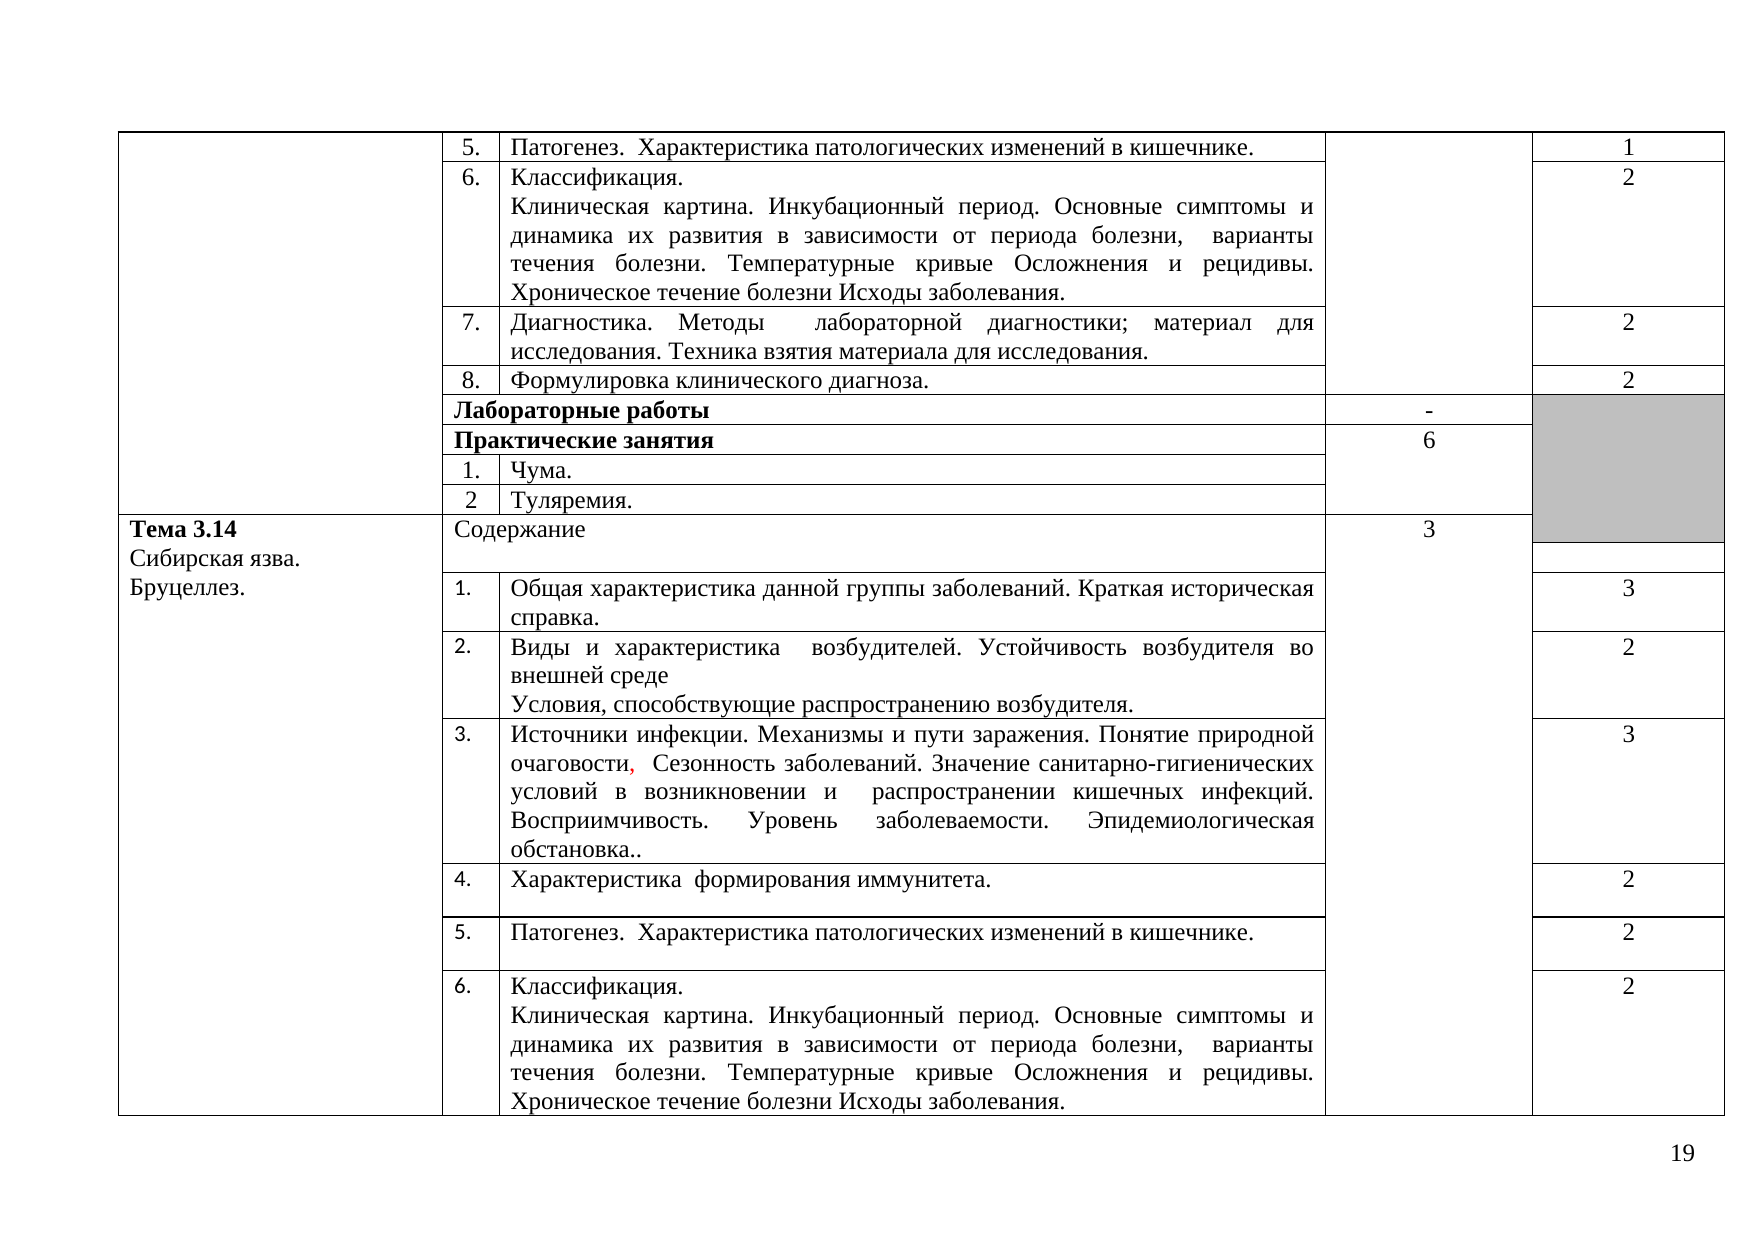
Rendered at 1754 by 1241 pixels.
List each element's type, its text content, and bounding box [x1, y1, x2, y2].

table_cell [443, 918, 499, 970]
table_cell 5. [443, 133, 499, 161]
table_cell Лабораторные работы [443, 395, 1325, 424]
table_cell [1533, 543, 1724, 572]
table_cell Классификация. Клиническая картина. Инкубационный период. Основные симптомы и динамика их развития в зависимости от периода болезни, варианты течения болезни. Температурные кривые Осложнения и рецидивы. Хроническое течение болезни Исходы заболевания. [500, 971, 1325, 1115]
table_cell Патогенез. Характеристика патологических изменений в кишечнике. [500, 133, 1325, 161]
table_cell 2 [1533, 971, 1724, 1115]
table_cell [443, 864, 499, 916]
table_cell 2 [443, 485, 499, 513]
table_cell 8. [443, 366, 499, 394]
table_cell Содержание [443, 515, 1325, 572]
table_cell Патогенез. Характеристика патологических изменений в кишечнике. [500, 918, 1325, 970]
table_cell Характеристика формирования иммунитета. [500, 864, 1325, 916]
table_cell Классификация. Клиническая картина. Инкубационный период. Основные симптомы и динамика их развития в зависимости от периода болезни, варианты течения болезни. Температурные кривые Осложнения и рецидивы. Хроническое течение болезни Исходы заболевания. [500, 162, 1325, 306]
table_cell [443, 632, 499, 718]
table_cell 2 [1533, 918, 1724, 970]
table_cell 2 [1533, 864, 1724, 916]
table_cell Туляремия. [500, 485, 1325, 513]
table_cell Тема 3.14 Сибирская язва. Бруцеллез. [119, 515, 442, 1115]
table_cell 2 [1533, 632, 1724, 718]
table_cell [1533, 395, 1724, 542]
table_cell 1. [443, 455, 499, 484]
table_cell 3 [1326, 515, 1532, 1115]
table_cell 6 [1326, 425, 1532, 513]
table_cell - [1326, 395, 1532, 424]
table_cell 2 [1533, 162, 1724, 306]
table_cell Формулировка клинического диагноза. [500, 366, 1325, 394]
table_cell 3 [1533, 719, 1724, 863]
table_cell Чума. [500, 455, 1325, 484]
table_cell Практические занятия [443, 425, 1325, 454]
table_cell [443, 971, 499, 1115]
table_cell Виды и характеристика возбудителей. Устойчивость возбудителя во внешней среде Условия, способствующие распространению возбудителя. [500, 632, 1325, 718]
table_cell [443, 573, 499, 631]
table_cell 3 [1533, 573, 1724, 631]
table_cell 2 [1533, 366, 1724, 394]
table_cell [443, 719, 499, 863]
table_cell 6. [443, 162, 499, 306]
table_cell Диагностика. Методы лабораторной диагностики; материал для исследования. Техника взятия материала для исследования. [500, 307, 1325, 364]
table_cell Источники инфекции. Механизмы и пути заражения. Понятие природной очаговости, Сезонность заболеваний. Значение санитарно-гигиенических условий в возникновении и распространении кишечных инфекций. Восприимчивость. Уровень заболеваемости. Эпидемиологическая обстановка.. [500, 719, 1325, 863]
table_cell 2 [1533, 307, 1724, 364]
table_cell 7. [443, 307, 499, 364]
table_cell Общая характеристика данной группы заболеваний. Краткая историческая справка. [500, 573, 1325, 631]
table_cell 1 [1533, 133, 1724, 161]
